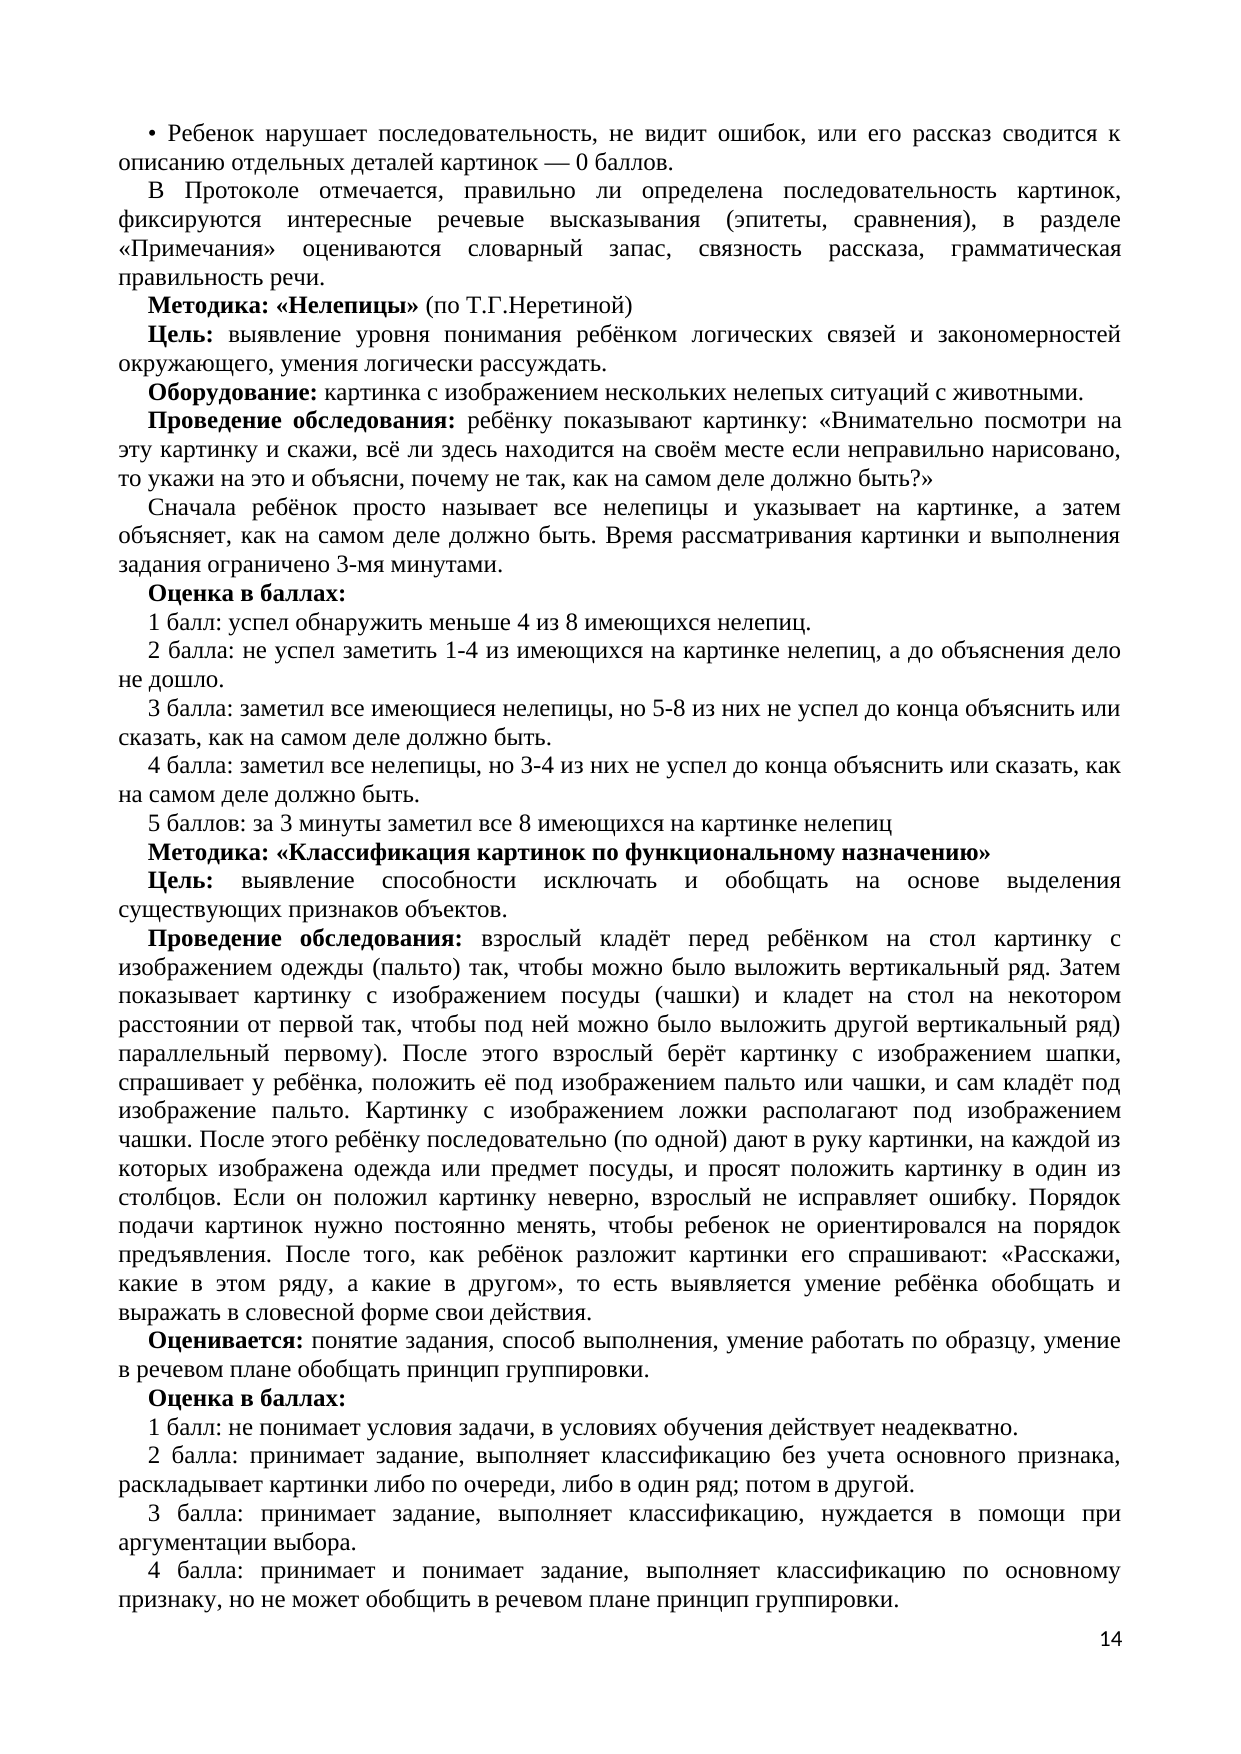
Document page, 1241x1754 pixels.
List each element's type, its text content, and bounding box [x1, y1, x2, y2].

text 3 балла: заметил все имеющиеся нелепицы, но 5-8 из них не успел до конца объяснить или сказать, как на самом деле должно быть. [118, 693, 1122, 751]
text Цель: выявление уровня понимания ребёнком логических связей и закономерностей окружающего, умения логически рассуждать. [118, 319, 1122, 377]
text 4 балла: принимает и понимает задание, выполняет классификацию по основному признаку, но не может обобщить в речевом плане принцип группировки. [118, 1556, 1122, 1613]
text Проведение обследования: взрослый кладёт перед ребёнком на стол картинку с изображением одежды (пальто) так, чтобы можно было выложить вертикальный ряд. Затем показывает картинку с изображением посуды (чашки) и кладет на стол на некотором расстоянии от первой так, чтобы под ней можно было выложить другой вертикальный ряд) параллельный первому). После этого взрослый берёт картинку с изображением шапки, спрашивает у ребёнка, положить её под изображением пальто или чашки, и сам кладёт под изображение пальто. Картинку с изображением ложки располагают под изображением чашки. После этого ребёнку последовательно (по одной) дают в руку картинки, на каждой из которых изображена одежда или предмет посуды, и просят положить картинку в один из столбцов. Если он положил картинку неверно, взрослый не исправляет ошибку. Порядок подачи картинок нужно постоянно менять, чтобы ребенок не ориентировался на порядок предъявления. После того, как ребёнок разложит картинки его спрашивают: «Расскажи, какие в этом ряду, а какие в другом», то есть выявляется умение ребёнка обобщать и выражать в словесной форме свои действия. [118, 923, 1122, 1326]
text • Ребенок нарушает последовательность, не видит ошибок, или его рассказ сводится к описанию отдельных деталей картинок — 0 баллов. [118, 118, 1122, 176]
text Методика: «Классификация картинок по функциональному назначению» [118, 837, 1122, 866]
text Оценивается: понятие задания, способ выполнения, умение работать по образцу, умение в речевом плане обобщать принцип группировки. [118, 1326, 1122, 1383]
text Оценка в баллах: [118, 578, 1122, 607]
text 5 баллов: за 3 минуты заметил все 8 имеющихся на картинке нелепиц [118, 808, 1122, 837]
text Оборудование: картинка с изображением нескольких нелепых ситуаций с животными. [118, 377, 1122, 406]
text Методика: «Нелепицы» (по Т.Г.Неретиной) [118, 291, 1122, 319]
text 2 балла: не успел заметить 1-4 из имеющихся на картинке нелепиц, а до объяснения дело не дошло. [118, 636, 1122, 693]
text Проведение обследования: ребёнку показывают картинку: «Внимательно посмотри на эту картинку и скажи, всё ли здесь находится на своём месте если неправильно нарисовано, то укажи на это и объясни, почему не так, как на самом деле должно быть?» [118, 406, 1122, 492]
text Сначала ребёнок просто называет все нелепицы и указывает на картинке, а затем объясняет, как на самом деле должно быть. Время рассматривания картинки и выполнения задания ограничено 3-мя минутами. [118, 492, 1122, 578]
text 3 балла: принимает задание, выполняет классификацию, нуждается в помощи при аргументации выбора. [118, 1498, 1122, 1556]
text 1 балл: успел обнаружить меньше 4 из 8 имеющихся нелепиц. [118, 607, 1122, 636]
text Оценка в баллах: [118, 1383, 1122, 1412]
text В Протоколе отмечается, правильно ли определена последовательность картинок, фиксируются интересные речевые высказывания (эпитеты, сравнения), в разделе «Примечания» оцениваются словарный запас, связность рассказа, грамматическая правильность речи. [118, 176, 1122, 291]
text 1 балл: не понимает условия задачи, в условиях обучения действует неадекватно. [118, 1412, 1122, 1441]
text 4 балла: заметил все нелепицы, но 3-4 из них не успел до конца объяснить или сказать, как на самом деле должно быть. [118, 751, 1122, 808]
text Цель: выявление способности исключать и обобщать на основе выделения существующих признаков объектов. [118, 866, 1122, 923]
text 2 балла: принимает задание, выполняет классификацию без учета основного признака, раскладывает картинки либо по очереди, либо в один ряд; потом в другой. [118, 1441, 1122, 1498]
